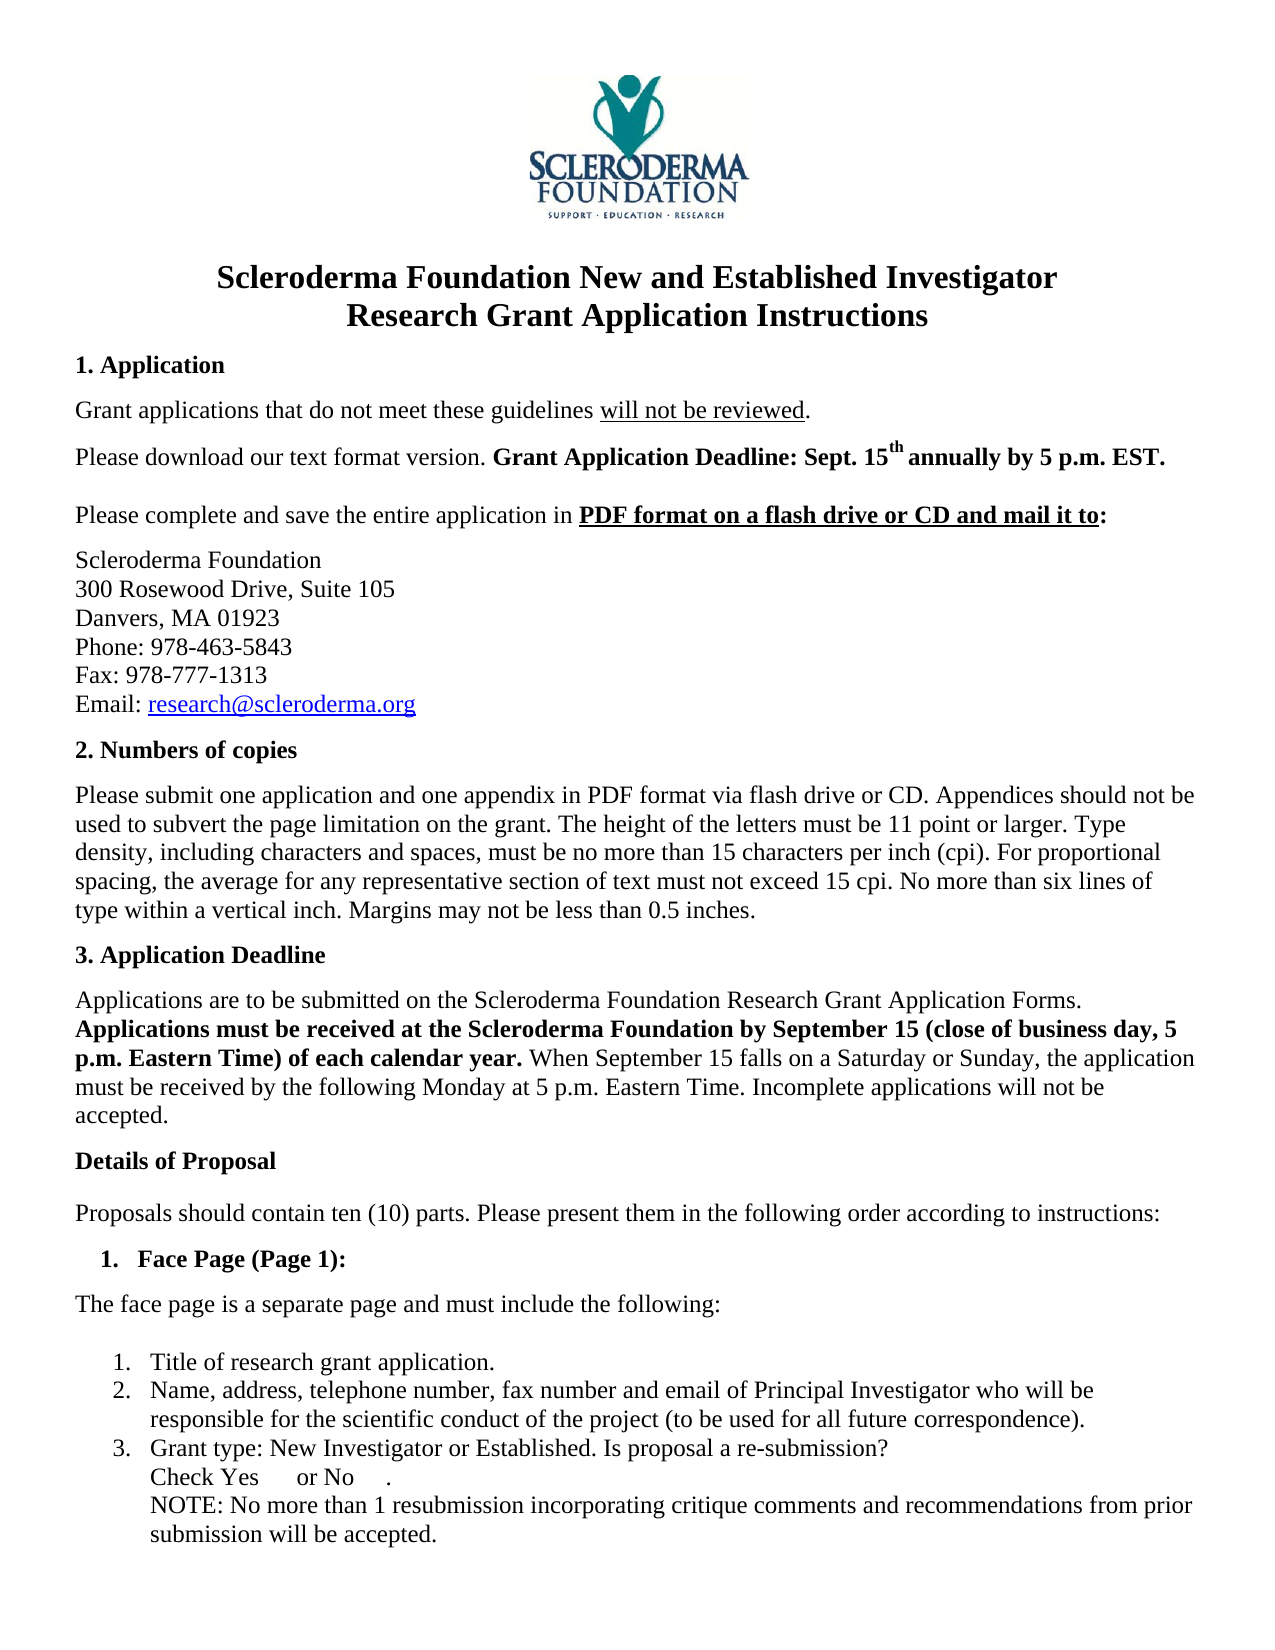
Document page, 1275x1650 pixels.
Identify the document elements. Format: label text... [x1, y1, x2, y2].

text Please complete and save the entire application in PDF format on a flash drive or CD and mail it to: [75, 471, 1196, 529]
subtitle Face Page (Page 1): [98, 1244, 1206, 1273]
text Email: research@scleroderma.org [75, 689, 1060, 718]
picture [529, 75, 750, 219]
subtitle Application [75, 350, 1206, 379]
text Proposals should contain ten (10) parts. Please present them in the following order according to instructions: [75, 1198, 1196, 1227]
text Scleroderma Foundation New and Established Investigator Research Grant Application Instructions [216, 257, 1060, 333]
text 300 Rosewood Drive, Suite 105 [75, 574, 1060, 603]
text Fax: 978-777-1313 [75, 660, 1060, 689]
text Scleroderma Foundation [75, 545, 761, 574]
text Applications are to be submitted on the Scleroderma Foundation Research Grant Application Forms. [75, 986, 1196, 1014]
text p.m. Eastern Time) of each calendar year. When September 15 falls on a Saturday or Sunday, the application must be received by the following Monday at 5 p.m. Eastern Time. Incomplete applications will not be accepted. [75, 1043, 1197, 1129]
text NOTE: No more than 1 resubmission incorporating critique comments and recommendations from prior submission will be accepted. [150, 1491, 1195, 1548]
subtitle Numbers of copies [75, 735, 1206, 763]
text Danvers, MA 01923 [75, 603, 1060, 632]
text The face page is a separate page and must include the following: [75, 1289, 1060, 1318]
text Please download our text format version. Grant Application Deadline: Sept. 15th annually by 5 p.m. EST. [75, 437, 1196, 471]
list Name, address, telephone number, fax number and email of Principal Investigator who will be responsible for the scientific conduct of the project (to be used for all future correspondence). [112, 1376, 1095, 1433]
subtitle Applications must be received at the Scleroderma Foundation by September 15 (close of business day, 5 [75, 1014, 1196, 1043]
list Grant type: New Investigator or Established. Is proposal a re-submission? Check Yes or No . [112, 1433, 889, 1491]
subtitle Application Deadline [75, 941, 1206, 969]
subtitle Details of Proposal [75, 1146, 1060, 1175]
list Title of research grant application. [112, 1347, 1206, 1376]
text Please submit one application and one appendix in PDF format via flash drive or CD. Appendices should not be used to subvert the page limitation on the grant. The height of the letters must be 11 point or larger. Type density, including characters and spaces, must be no more than 15 characters per inch (cpi). For proportional spacing, the average for any representative section of text must not exceed 15 cpi. No more than six lines of type within a vertical inch. Margins may not be less than 0.5 inches. [75, 780, 1196, 924]
text Grant applications that do not meet these guidelines will not be reviewed. [75, 396, 1060, 424]
text Phone: 978-463-5843 [75, 632, 1060, 660]
